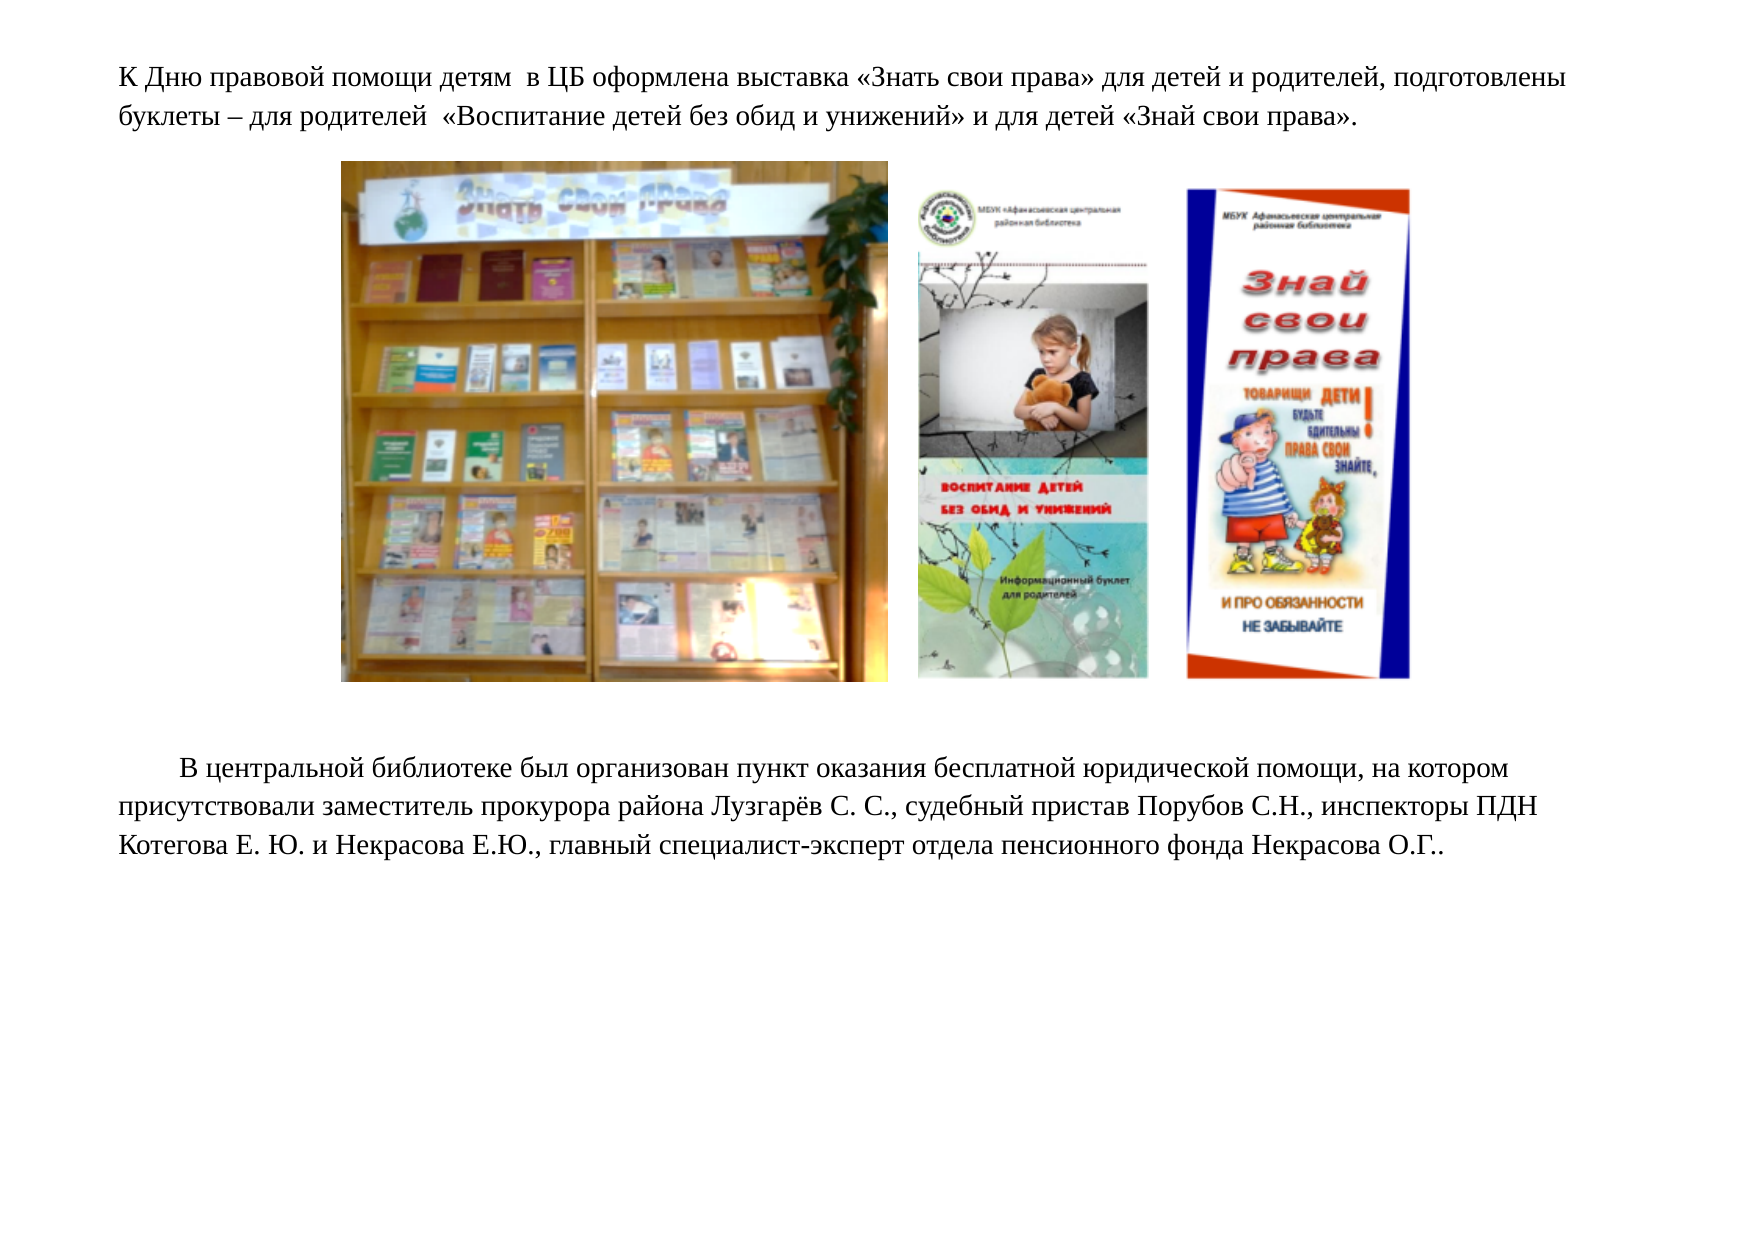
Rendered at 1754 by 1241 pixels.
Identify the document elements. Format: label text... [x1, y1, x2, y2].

picture [1185, 187, 1413, 682]
text К Дню правовой помощи детям в ЦБ оформлена выставка «Знать свои права» для детей и родителей, подготовлены буклеты – для родителей «Воспитание детей без обид и унижений» и для детей «Знай свои права». [118, 59, 1636, 131]
text В центральной библиотеке был организован пункт оказания бесплатной юридической помощи, на котором присутствовали заместитель прокурора района Лузгарёв С. С., судебный пристав Порубов С.Н., инспекторы ПДН Котегова Е. Ю. и Некрасова Е.Ю., главный специалист-эксперт отдела пенсионного фонда Некрасова О.Г.. [118, 750, 1636, 860]
picture [341, 161, 888, 682]
picture [918, 188, 1149, 682]
